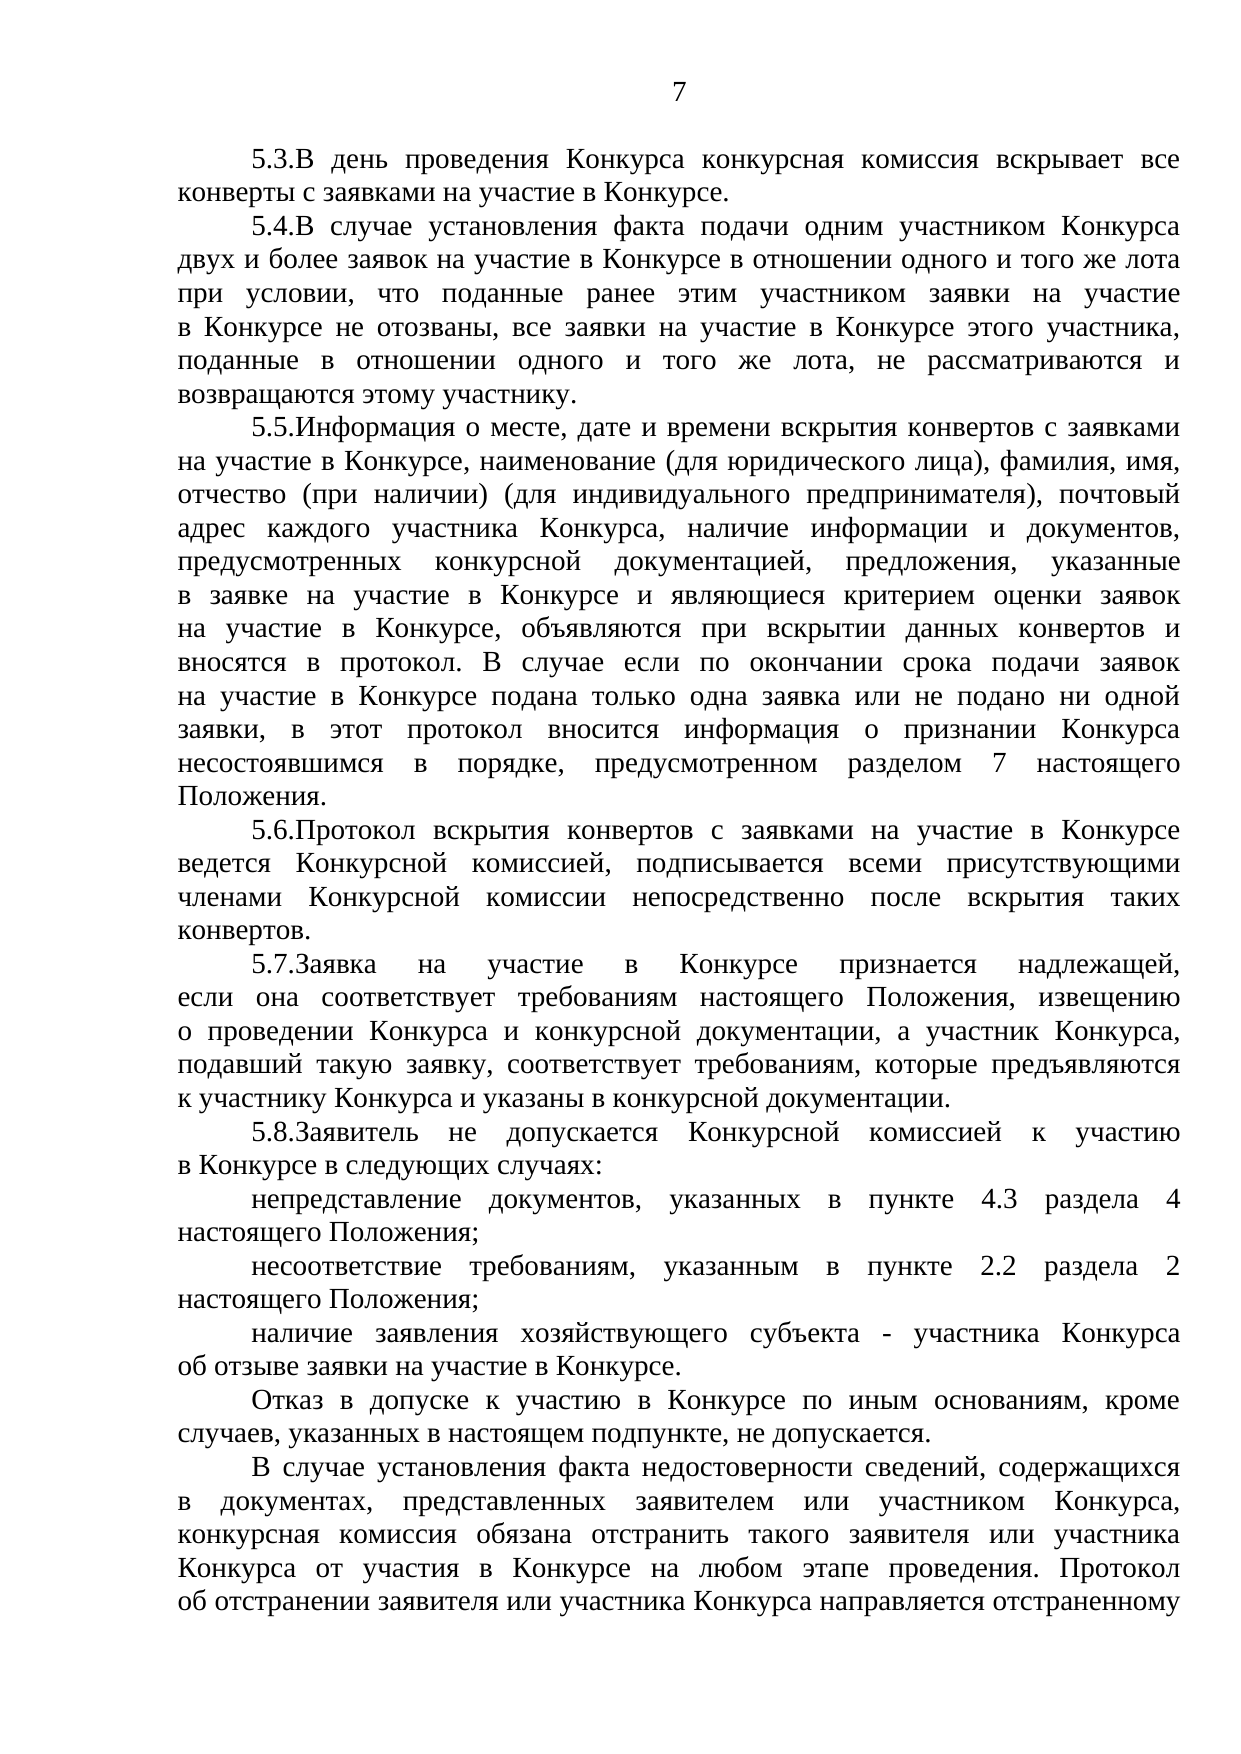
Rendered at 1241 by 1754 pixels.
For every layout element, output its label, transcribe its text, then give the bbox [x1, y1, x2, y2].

text 5.7.Заявка на участие в Конкурсе признается надлежащей, если она соответствует требованиям настоящего Положения, извещению о проведении Конкурса и конкурсной документации, а участник Конкурса, подавший такую заявку, соответствует требованиям, которые предъявляются к участнику Конкурса и указаны в конкурсной документации. [177, 946, 1181, 1114]
text 5.8.Заявитель не допускается Конкурсной комиссией к участию в Конкурсе в следующих случаях: [177, 1114, 1181, 1181]
text наличие заявления хозяйствующего субъекта - участника Конкурса об отзыве заявки на участие в Конкурсе. [177, 1315, 1181, 1382]
text Отказ в допуске к участию в Конкурсе по иным основаниям, кроме случаев, указанных в настоящем подпункте, не допускается. [177, 1382, 1181, 1449]
text несоответствие требованиям, указанным в пункте 2.2 раздела 2 настоящего Положения; [177, 1248, 1181, 1315]
text 5.5.Информация о месте, дате и времени вскрытия конвертов с заявками на участие в Конкурсе, наименование (для юридического лица), фамилия, имя, отчество (при наличии) (для индивидуального предпринимателя), почтовый адрес каждого участника Конкурса, наличие информации и документов, предусмотренных конкурсной документацией, предложения, указанные в заявке на участие в Конкурсе и являющиеся критерием оценки заявок на участие в Конкурсе, объявляются при вскрытии данных конвертов и вносятся в протокол. В случае если по окончании срока подачи заявок на участие в Конкурсе подана только одна заявка или не подано ни одной заявки, в этот протокол вносится информация о признании Конкурса несостоявшимся в порядке, предусмотренном разделом 7 настоящего Положения. [177, 409, 1181, 812]
text 5.3.В день проведения Конкурса конкурсная комиссия вскрывает все конверты с заявками на участие в Конкурсе. [177, 141, 1181, 208]
text непредставление документов, указанных в пункте 4.3 раздела 4 настоящего Положения; [177, 1181, 1181, 1248]
text 5.4.В случае установления факта подачи одним участником Конкурса двух и более заявок на участие в Конкурсе в отношении одного и того же лота при условии, что поданные ранее этим участником заявки на участие в Конкурсе не отозваны, все заявки на участие в Конкурсе этого участника, поданные в отношении одного и того же лота, не рассматриваются и возвращаются этому участнику. [177, 208, 1181, 409]
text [177, 1449, 1181, 1617]
text 5.6.Протокол вскрытия конвертов с заявками на участие в Конкурсе ведется Конкурсной комиссией, подписывается всеми присутствующими членами Конкурсной комиссии непосредственно после вскрытия таких конвертов. [177, 812, 1181, 946]
